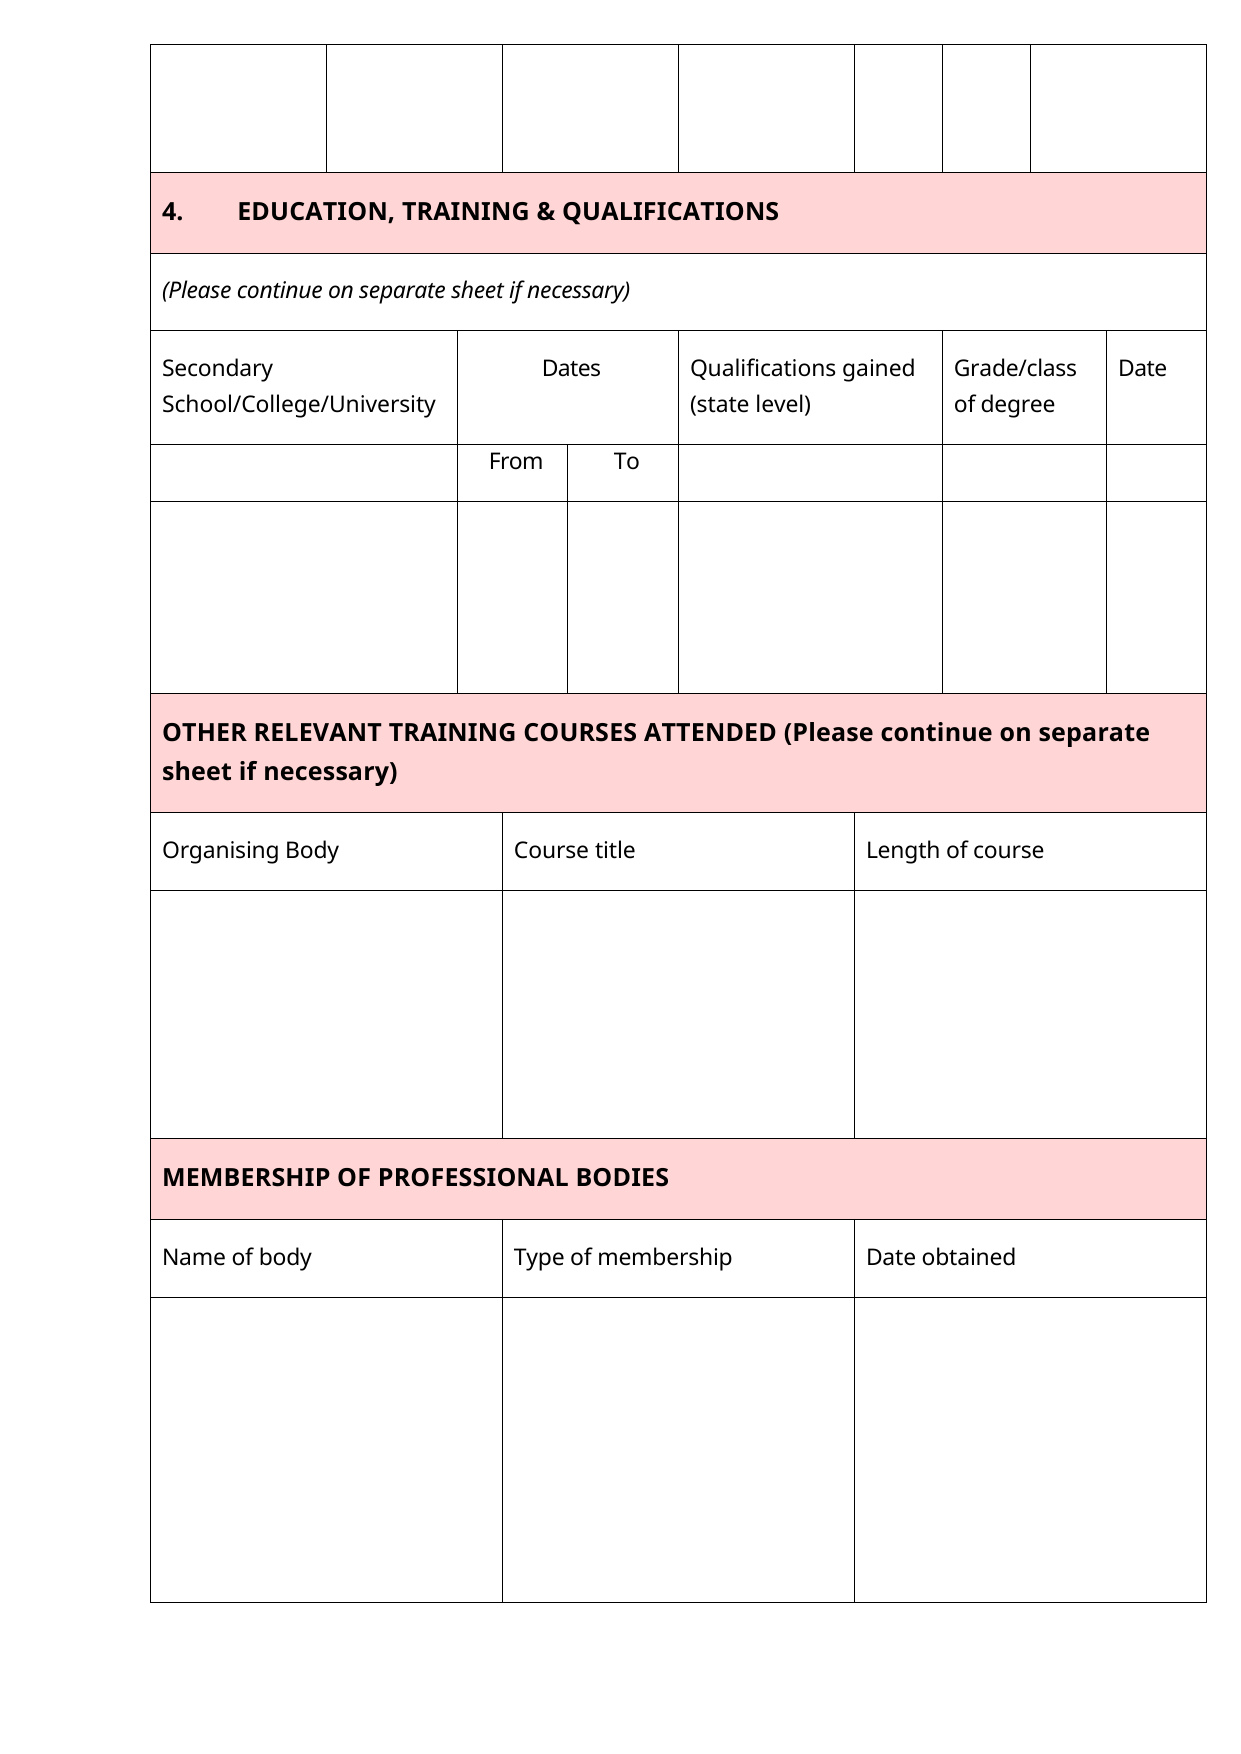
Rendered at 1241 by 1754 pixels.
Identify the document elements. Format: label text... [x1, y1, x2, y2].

table_cell [943, 45, 1030, 172]
table_cell [327, 45, 502, 172]
table_cell Course title [503, 813, 854, 890]
table_cell Grade/class of degree [943, 331, 1106, 444]
table_cell [503, 891, 854, 1138]
table_cell Type of membership [503, 1220, 854, 1297]
table_cell [855, 891, 1206, 1138]
table_cell (Please continue on separate sheet if necessary) [151, 254, 1206, 330]
table_cell [151, 45, 326, 172]
table_cell Date obtained [855, 1220, 1206, 1297]
table_cell [503, 1298, 854, 1602]
table_cell Length of course [855, 813, 1206, 890]
table_cell [151, 891, 502, 1138]
table_cell [151, 1298, 502, 1602]
table_cell [679, 445, 942, 501]
table_cell [151, 502, 457, 692]
table_cell [1107, 445, 1206, 501]
table_cell [943, 445, 1106, 501]
table_cell Dates [458, 331, 678, 444]
table_cell [1107, 502, 1206, 692]
table_cell Organising Body [151, 813, 502, 890]
table_cell Date [1107, 331, 1206, 444]
table_cell [568, 502, 678, 692]
table_cell 4. EDUCATION, TRAINING & QUALIFICATIONS [151, 173, 1206, 253]
table_cell [503, 45, 678, 172]
table_cell [1031, 45, 1206, 172]
table_cell [679, 502, 942, 692]
table_cell To [568, 445, 678, 501]
table_cell Qualifications gained (state level) [679, 331, 942, 444]
table_cell OTHER RELEVANT TRAINING COURSES ATTENDED (Please continue on separate sheet if necessary) [151, 694, 1206, 812]
table_cell MEMBERSHIP OF PROFESSIONAL BODIES [151, 1139, 1206, 1219]
table_cell [855, 1298, 1206, 1602]
table_cell [855, 45, 942, 172]
table_cell [679, 45, 854, 172]
table_cell [943, 502, 1106, 692]
table_cell From [458, 445, 567, 501]
table_cell [151, 445, 457, 501]
table_cell [151, 331, 457, 444]
table_cell Name of body [151, 1220, 502, 1297]
table_cell [458, 502, 567, 692]
